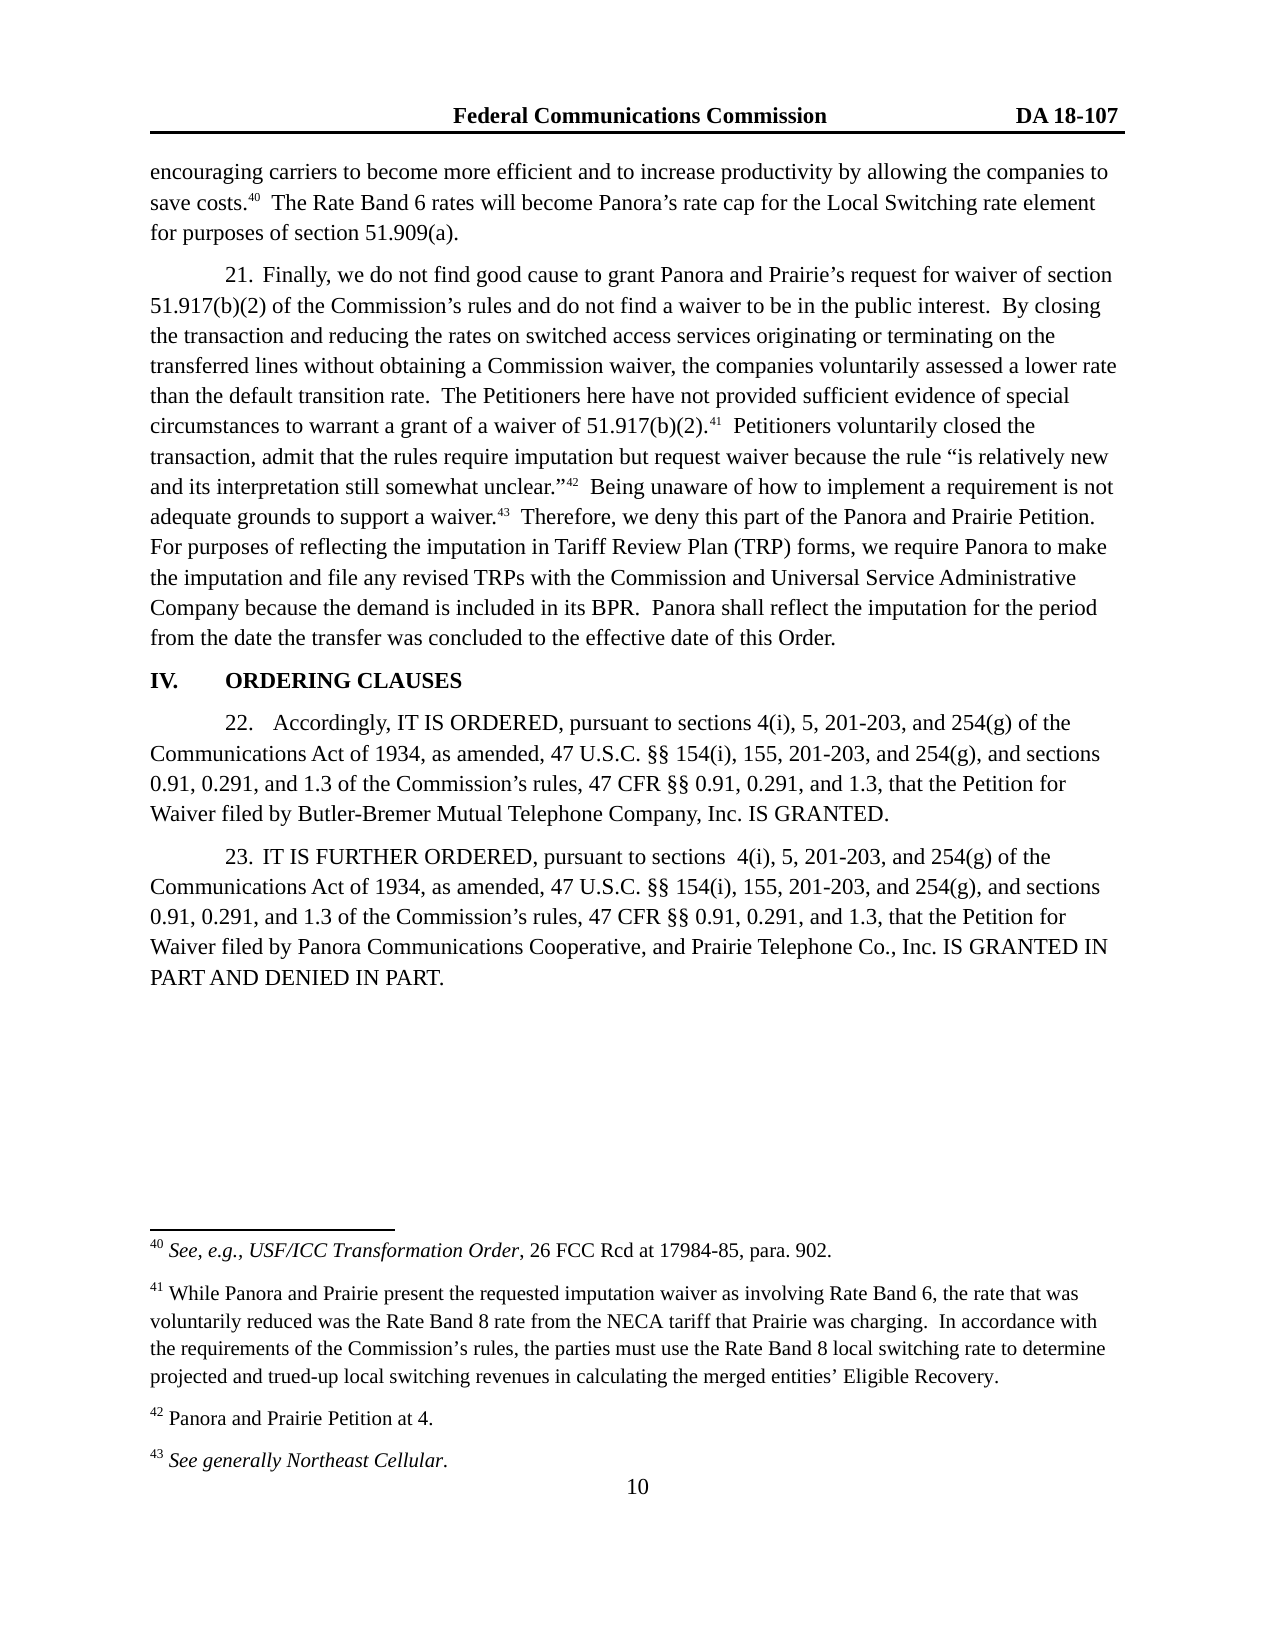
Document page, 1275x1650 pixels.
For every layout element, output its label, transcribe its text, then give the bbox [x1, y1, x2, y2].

text IT IS FURTHER ORDERED, pursuant to sections 4(i), 5, 201-203, and 254(g) of the Communications Act of 1934, as amended, 47 U.S.C. §§ 154(i), 155, 201-203, and 254(g), and sections 0.91, 0.291, and 1.3 of the Commission’s rules, 47 CFR §§ 0.91, 0.291, and 1.3, that the Petition for Waiver filed by Panora Communications Cooperative, and Prairie Telephone Co., Inc. IS GRANTED IN PART AND DENIED IN PART. [150, 843, 1125, 990]
text We also find that good cause exists to grant a waiver of section 51.909(a) to allow Panora to charge local switching rates from Rate Band 6 in the NECA traffic-sensitive tariff beginning on the effective date of this Order. The record indicates that after the access line transfer, the local switching cost characteristic of the post-merger Panora warrants its assessing rates from Rate Band 6 rather than Rate Band 5, while reducing the number of minutes being assessed at the Band 8 rate by Prairie. This approach is comparable to the composite rate and rate banding analysis discussed above. We find that grant of the requested relief will offer the type of public interest benefits contemplated by the Commission in the USF/ICC Transformation Order, such as facilitating the Commission’s goal of encouraging carriers to become more efficient and to increase productivity by allowing the companies to save costs. The Rate Band 6 rates will become Panora’s rate cap for the Local Switching rate element for purposes of section 51.909(a). [150, 158, 1125, 245]
text Finally, we do not find good cause to grant Panora and Prairie’s request for waiver of section 51.917(b)(2) of the Commission’s rules and do not find a waiver to be in the public interest. By closing the transaction and reducing the rates on switched access services originating or terminating on the transferred lines without obtaining a Commission waiver, the companies voluntarily assessed a lower rate than the default transition rate. The Petitioners here have not provided sufficient evidence of special circumstances to warrant a grant of a waiver of 51.917(b)(2). Petitioners voluntarily closed the transaction, admit that the rules require imputation but request waiver because the rule “is relatively new and its interpretation still somewhat unclear.” Being unaware of how to implement a requirement is not adequate grounds to support a waiver. Therefore, we deny this part of the Panora and Prairie Petition. For purposes of reflecting the imputation in Tariff Review Plan (TRP) forms, we require Panora to make the imputation and file any revised TRPs with the Commission and Universal Service Administrative Company because the demand is included in its BPR. Panora shall reflect the imputation for the period from the date the transfer was concluded to the effective date of this Order. [150, 261, 1125, 650]
subtitle Ordering clauses [150, 667, 1125, 693]
text Accordingly, IT IS ORDERED, pursuant to sections 4(i), 5, 201-203, and 254(g) of the Communications Act of 1934, as amended, 47 U.S.C. §§ 154(i), 155, 201-203, and 254(g), and sections 0.91, 0.291, and 1.3 of the Commission’s rules, 47 CFR §§ 0.91, 0.291, and 1.3, that the Petition for Waiver filed by Butler-Bremer Mutual Telephone Company, Inc. IS GRANTED. [150, 709, 1125, 826]
